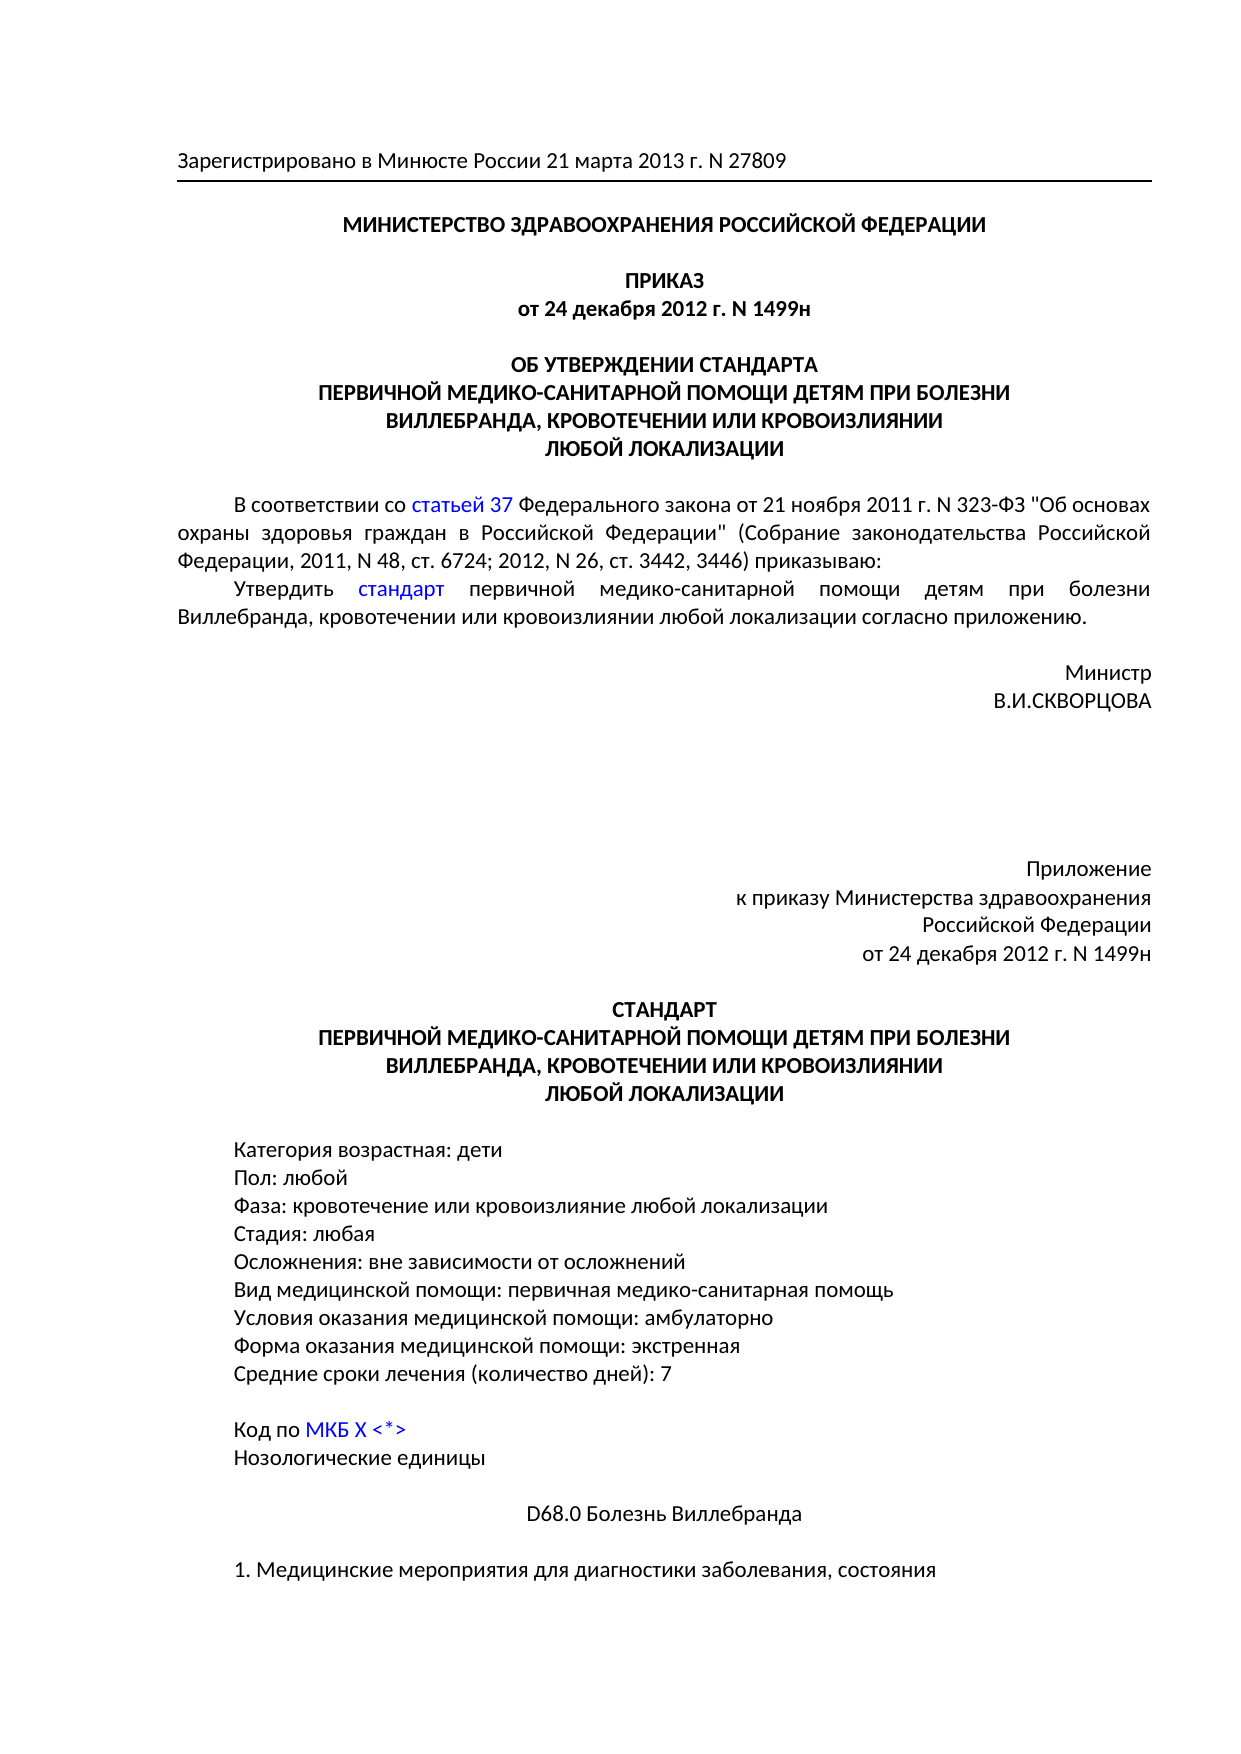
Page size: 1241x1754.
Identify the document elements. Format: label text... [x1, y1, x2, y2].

text В соответствии со статьей 37 Федерального закона от 21 ноября 2011 г. N 323-ФЗ "Об основах охраны здоровья граждан в Российской Федерации" (Собрание законодательства Российской Федерации, 2011, N 48, ст. 6724; 2012, N 26, ст. 3442, 3446) приказываю: [177, 490, 1152, 574]
text ПЕРВИЧНОЙ МЕДИКО-САНИТАРНОЙ ПОМОЩИ ДЕТЯМ ПРИ БОЛЕЗНИ [177, 1023, 1152, 1051]
text СТАНДАРТ [177, 995, 1152, 1023]
text ЛЮБОЙ ЛОКАЛИЗАЦИИ [177, 434, 1152, 462]
text Фаза: кровотечение или кровоизлияние любой локализации [177, 1191, 1152, 1219]
text МИНИСТЕРСТВО ЗДРАВООХРАНЕНИЯ РОССИЙСКОЙ ФЕДЕРАЦИИ [177, 210, 1152, 238]
text ЛЮБОЙ ЛОКАЛИЗАЦИИ [177, 1079, 1152, 1107]
text Стадия: любая [177, 1219, 1152, 1247]
text ПРИКАЗ [177, 266, 1152, 294]
text ОБ УТВЕРЖДЕНИИ СТАНДАРТА [177, 350, 1152, 378]
text Российской Федерации [177, 911, 1152, 939]
text Приложение [177, 854, 1152, 883]
text Осложнения: вне зависимости от осложнений [177, 1247, 1152, 1275]
text ПЕРВИЧНОЙ МЕДИКО-САНИТАРНОЙ ПОМОЩИ ДЕТЯМ ПРИ БОЛЕЗНИ [177, 378, 1152, 406]
text от 24 декабря 2012 г. N 1499н [177, 939, 1152, 967]
text Форма оказания медицинской помощи: экстренная [177, 1331, 1152, 1359]
text Пол: любой [177, 1163, 1152, 1191]
text Зарегистрировано в Минюсте России 21 марта 2013 г. N 27809 [177, 146, 1152, 174]
text D68.0 Болезнь Виллебранда [177, 1499, 1152, 1527]
text ВИЛЛЕБРАНДА, КРОВОТЕЧЕНИИ ИЛИ КРОВОИЗЛИЯНИИ [177, 1051, 1152, 1079]
text к приказу Министерства здравоохранения [177, 883, 1152, 911]
text Утвердить стандарт первичной медико-санитарной помощи детям при болезни Виллебранда, кровотечении или кровоизлиянии любой локализации согласно приложению. [177, 574, 1152, 630]
text Условия оказания медицинской помощи: амбулаторно [177, 1303, 1152, 1331]
text Код по МКБ X <*> [177, 1415, 1152, 1443]
text ВИЛЛЕБРАНДА, КРОВОТЕЧЕНИИ ИЛИ КРОВОИЗЛИЯНИИ [177, 406, 1152, 434]
text В.И.СКВОРЦОВА [177, 686, 1152, 714]
text 1. Медицинские мероприятия для диагностики заболевания, состояния [177, 1555, 1152, 1583]
text Категория возрастная: дети [177, 1135, 1152, 1163]
text Нозологические единицы [177, 1443, 1152, 1471]
text Вид медицинской помощи: первичная медико-санитарная помощь [177, 1275, 1152, 1303]
text Министр [177, 658, 1152, 686]
text Средние сроки лечения (количество дней): 7 [177, 1359, 1152, 1387]
text от 24 декабря 2012 г. N 1499н [177, 294, 1152, 322]
